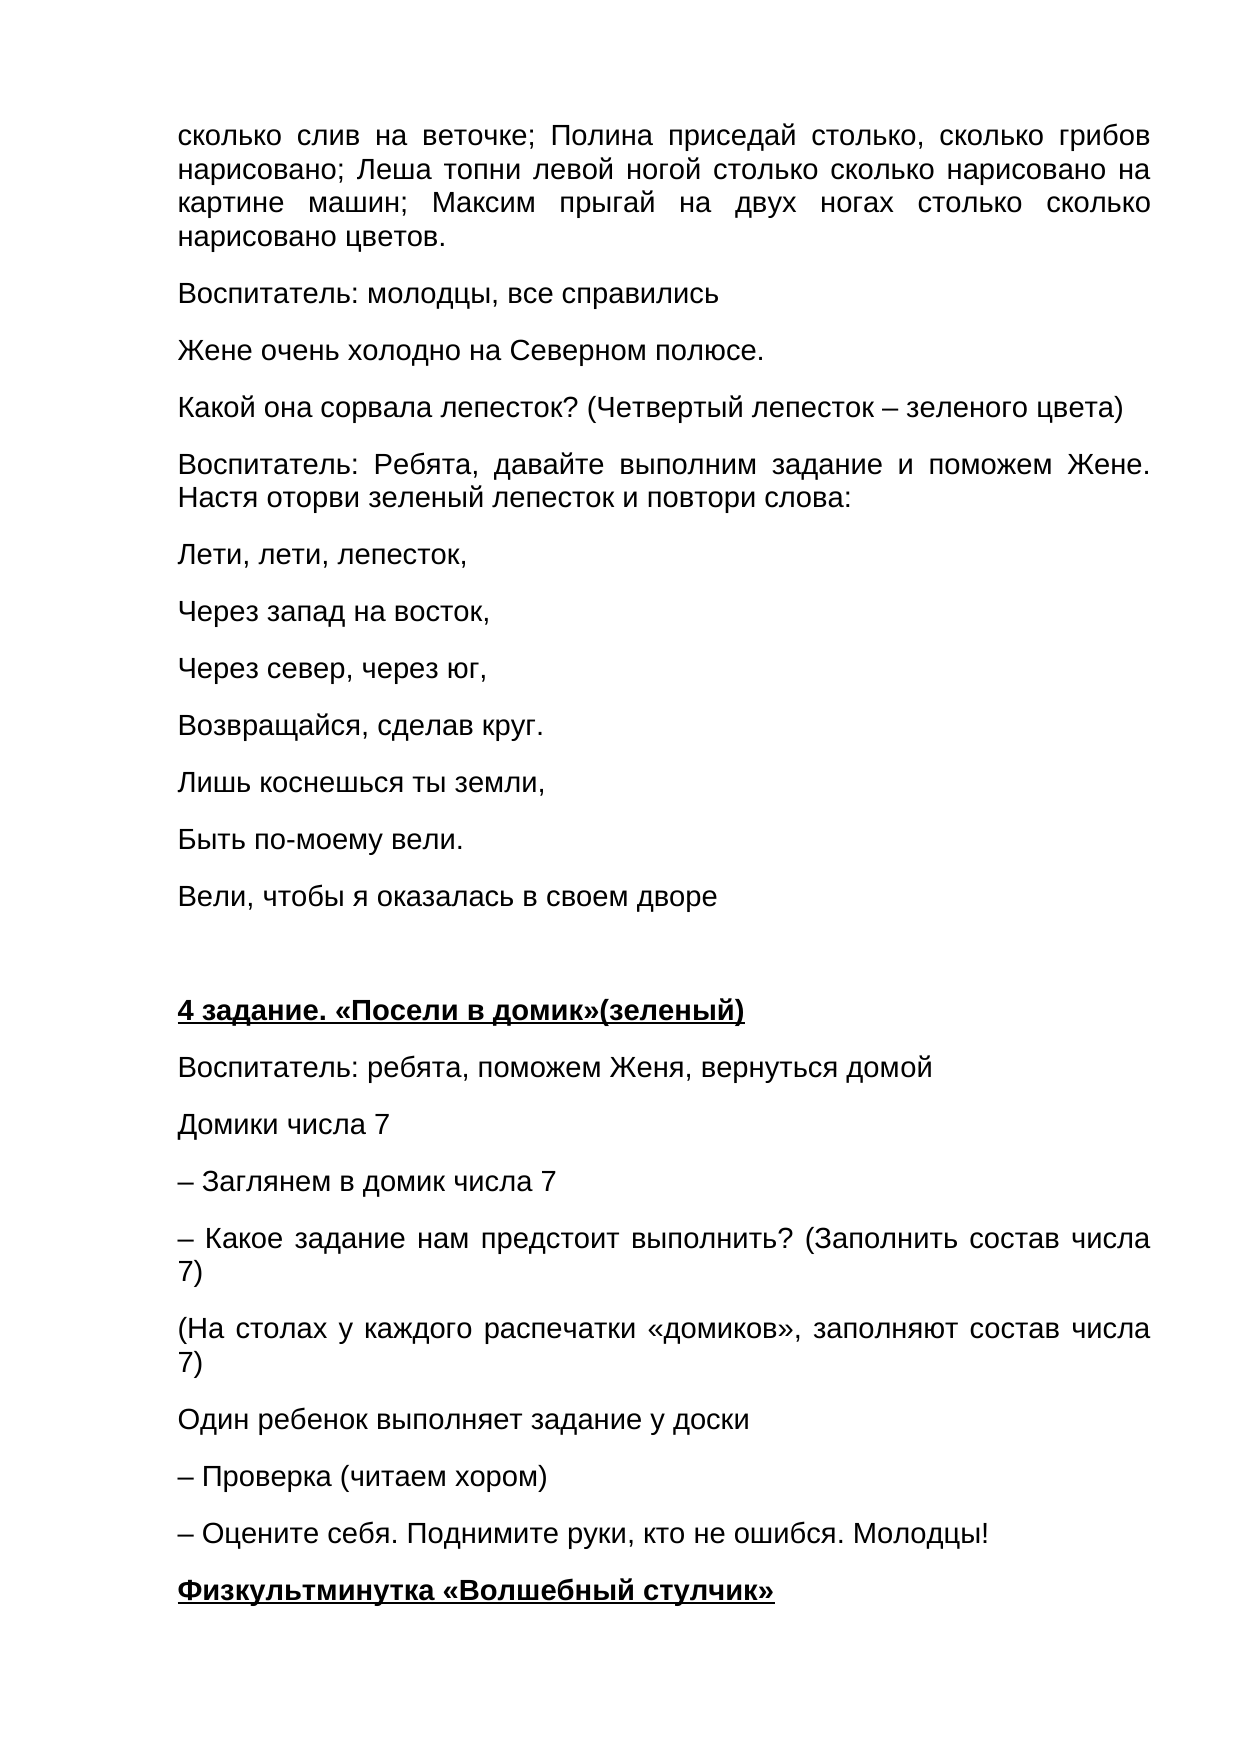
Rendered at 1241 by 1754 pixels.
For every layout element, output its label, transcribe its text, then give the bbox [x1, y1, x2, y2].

text Быть по-моему вели. [177, 822, 1152, 856]
text – Какое задание нам предстоит выполнить? (Заполнить состав числа 7) [177, 1221, 1152, 1288]
text Вели, чтобы я оказалась в своем дворе [177, 879, 1152, 913]
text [177, 118, 1152, 252]
text Лишь коснешься ты земли, [177, 765, 1152, 799]
text Жене очень холодно на Северном полюсе. [177, 333, 1152, 366]
text – Оцените себя. Поднимите руки, кто не ошибся. Молодцы! [177, 1516, 1152, 1549]
text Какой она сорвала лепесток? (Четвертый лепесток – зеленого цвета) [177, 390, 1152, 423]
text Воспитатель: Ребята, давайте выполним задание и поможем Жене. Настя оторви зеленый лепесток и повтори слова: [177, 447, 1152, 514]
text Лети, лети, лепесток, [177, 537, 1152, 571]
text Воспитатель: ребята, поможем Женя, вернуться домой [177, 1050, 1152, 1083]
text – Заглянем в домик числа 7 [177, 1164, 1152, 1197]
text Один ребенок выполняет задание у доски [177, 1402, 1152, 1436]
text Физкультминутка «Волшебный стулчик» [177, 1573, 1152, 1606]
text (На столах у каждого распечатки «домиков», заполняют состав числа 7) [177, 1311, 1152, 1378]
text – Проверка (читаем хором) [177, 1459, 1152, 1492]
text Воспитатель: молодцы, все справились [177, 276, 1152, 309]
text Домики числа 7 [177, 1107, 1152, 1141]
text Через север, через юг, [177, 651, 1152, 685]
text Через запад на восток, [177, 594, 1152, 628]
text 4 задание. «Посели в домик»(зеленый) [177, 993, 1152, 1027]
text Возвращайся, сделав круг. [177, 708, 1152, 742]
